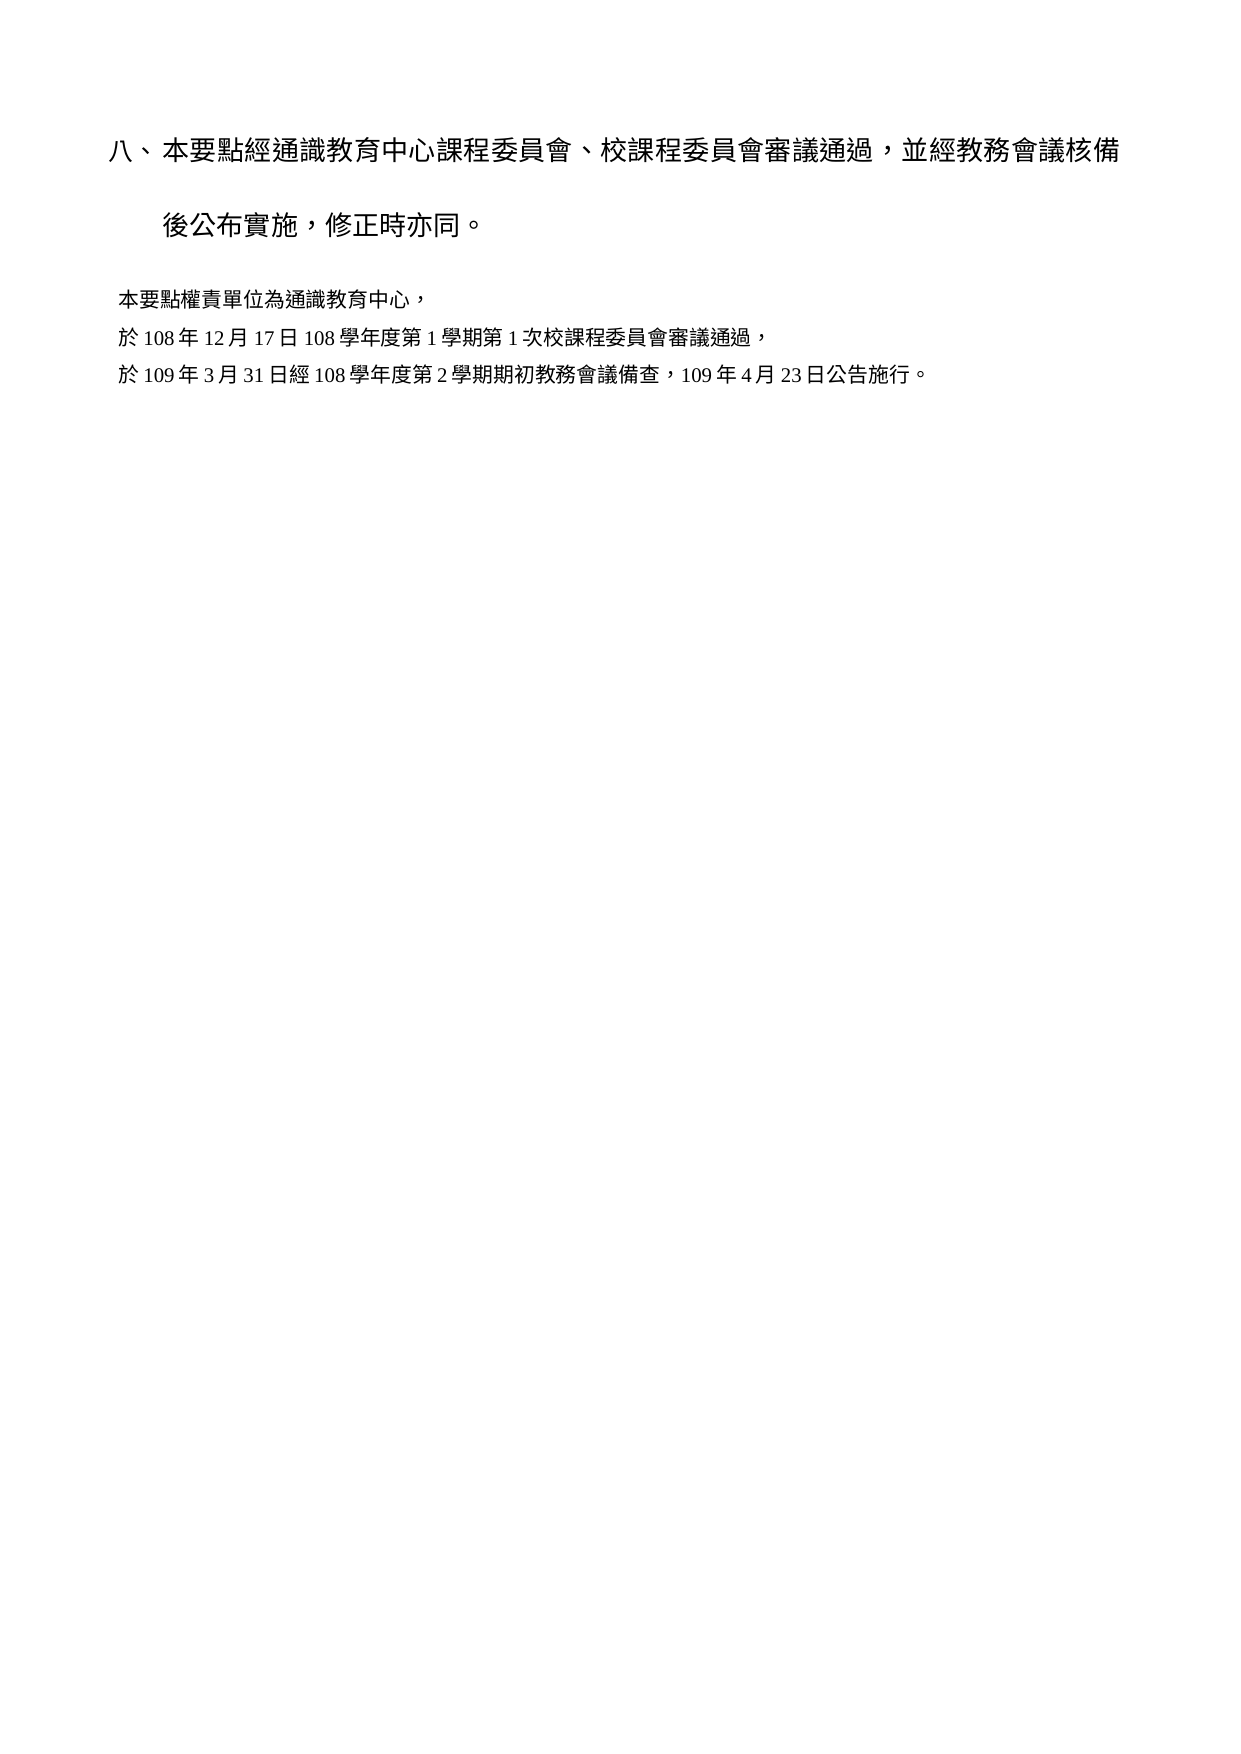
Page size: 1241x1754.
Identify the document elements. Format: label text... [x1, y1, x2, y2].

text 於108年12月17日108學年度第1學期第1次校課程委員會審議通過， [118, 317, 1127, 355]
list 本要點經通識教育中心課程委員會、校課程委員會審議通過，並經教務會議核備後公布實施，修正時亦同。 [108, 111, 1122, 261]
text 於109年3月31日經108學年度第2學期期初教務會議備查，109年4月23日公告施行。 [118, 355, 1127, 392]
text 本要點權責單位為通識教育中心， [118, 280, 1127, 317]
